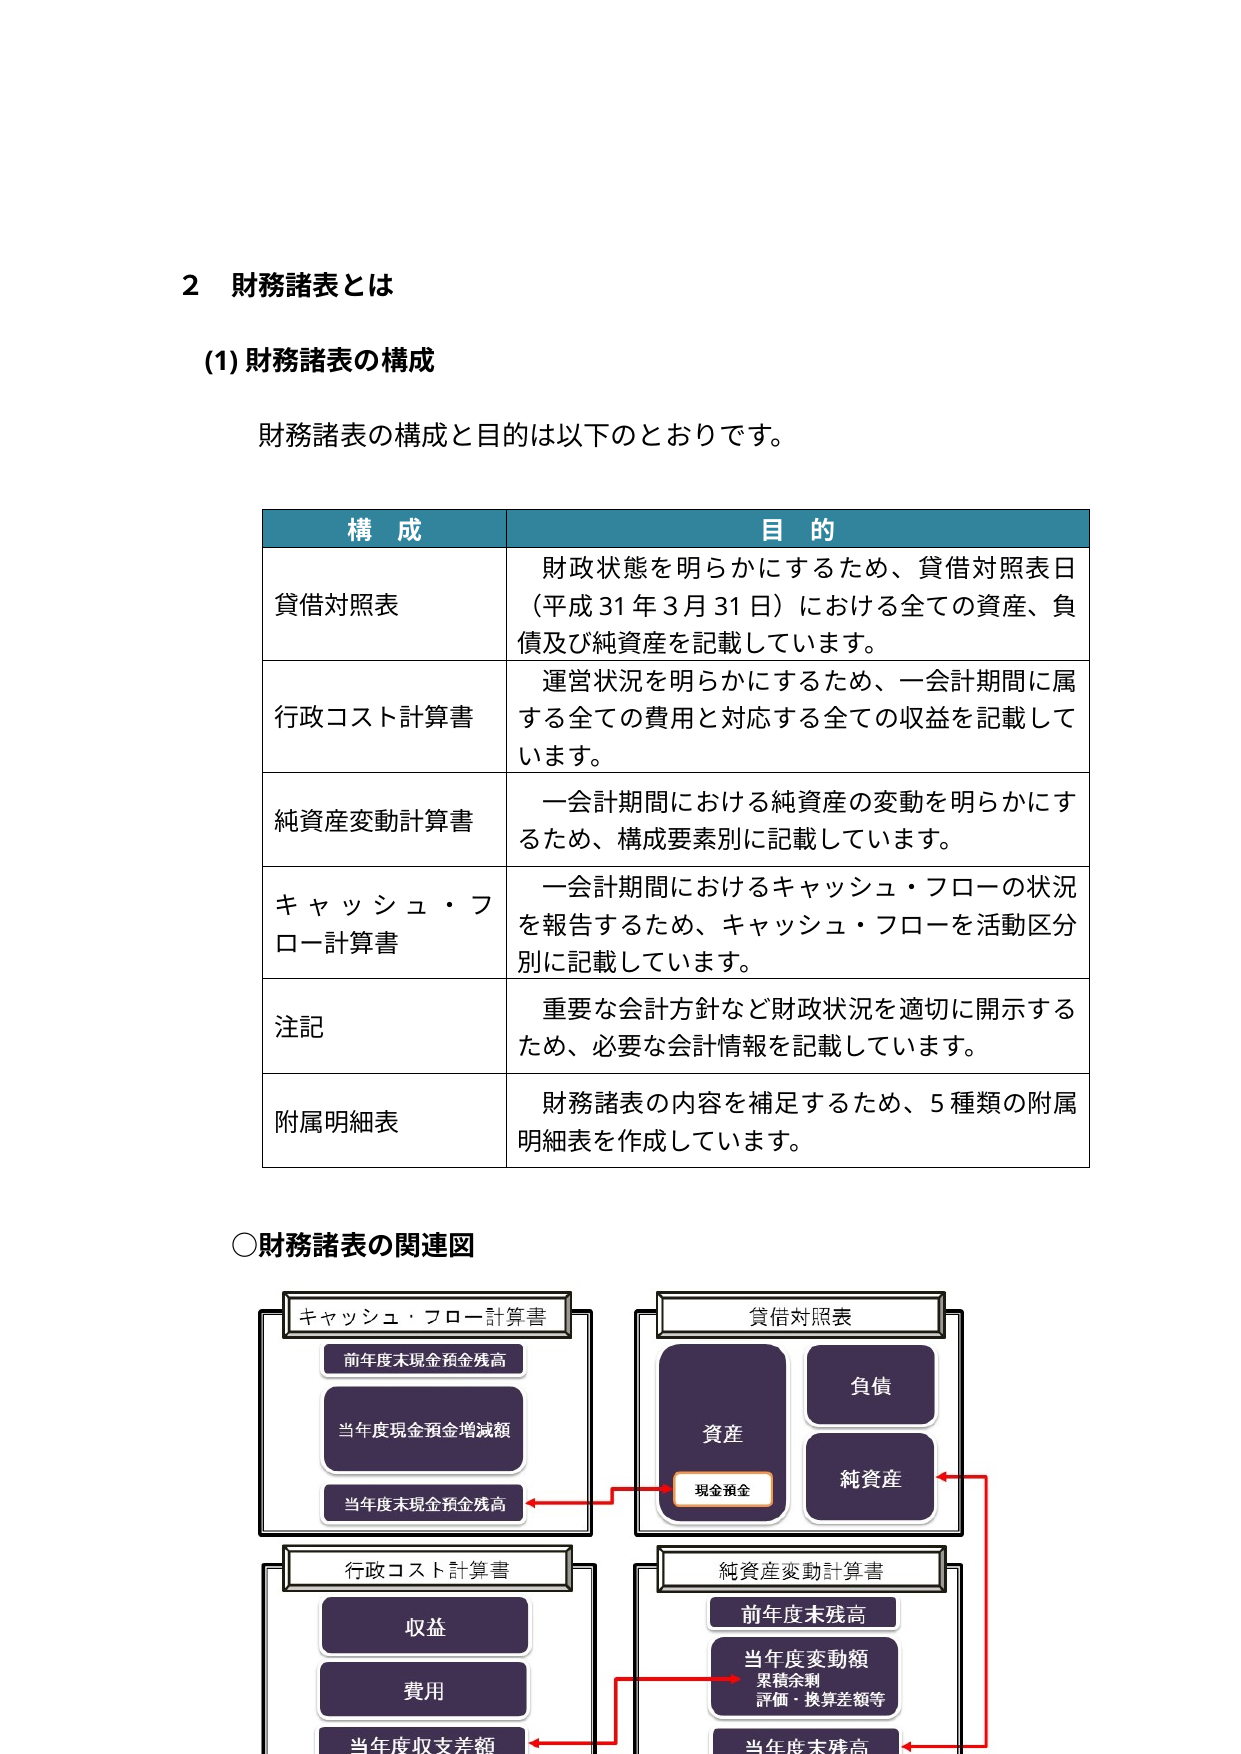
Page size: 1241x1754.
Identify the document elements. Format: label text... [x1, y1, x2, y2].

table_cell 一会計期間におけるキャッシュ・フローの状況を報告するため、キャッシュ・フローを活動区分別に記載しています。 [507, 867, 1089, 978]
table_cell 一会計期間における純資産の変動を明らかにするため、構成要素別に記載しています。 [507, 773, 1089, 866]
table_cell 重要な会計方針など財政状況を適切に開示するため、必要な会計情報を記載しています。 [507, 979, 1089, 1073]
table_cell キャッシュ・フロー計算書 [263, 867, 506, 978]
table_cell 注記 [263, 979, 506, 1073]
picture [242, 1281, 999, 1754]
table_cell 財務諸表の内容を補足するため、5種類の附属明細表を作成しています。 [507, 1074, 1089, 1167]
text ○財務諸表の関連図 [177, 1206, 1063, 1281]
table_cell 運営状況を明らかにするため、一会計期間に属する全ての費用と対応する全ての収益を記載しています。 [507, 661, 1089, 772]
table_cell 財政状態を明らかにするため、貸借対照表日（平成31年３月31日）における全ての資産、負債及び純資産を記載しています。 [507, 548, 1089, 659]
table_header 構 成 [263, 510, 506, 547]
table_cell 附属明細表 [263, 1074, 506, 1167]
subtitle ２ 財務諸表とは [177, 246, 1063, 321]
subtitle (1) 財務諸表の構成 [177, 321, 1063, 396]
table_cell 貸借対照表 [263, 548, 506, 659]
table_cell 純資産変動計算書 [263, 773, 506, 866]
table_header 目 的 [507, 510, 1089, 547]
table_cell 行政コスト計算書 [263, 661, 506, 772]
text 財務諸表の構成と目的は以下のとおりです。 [177, 396, 1063, 471]
